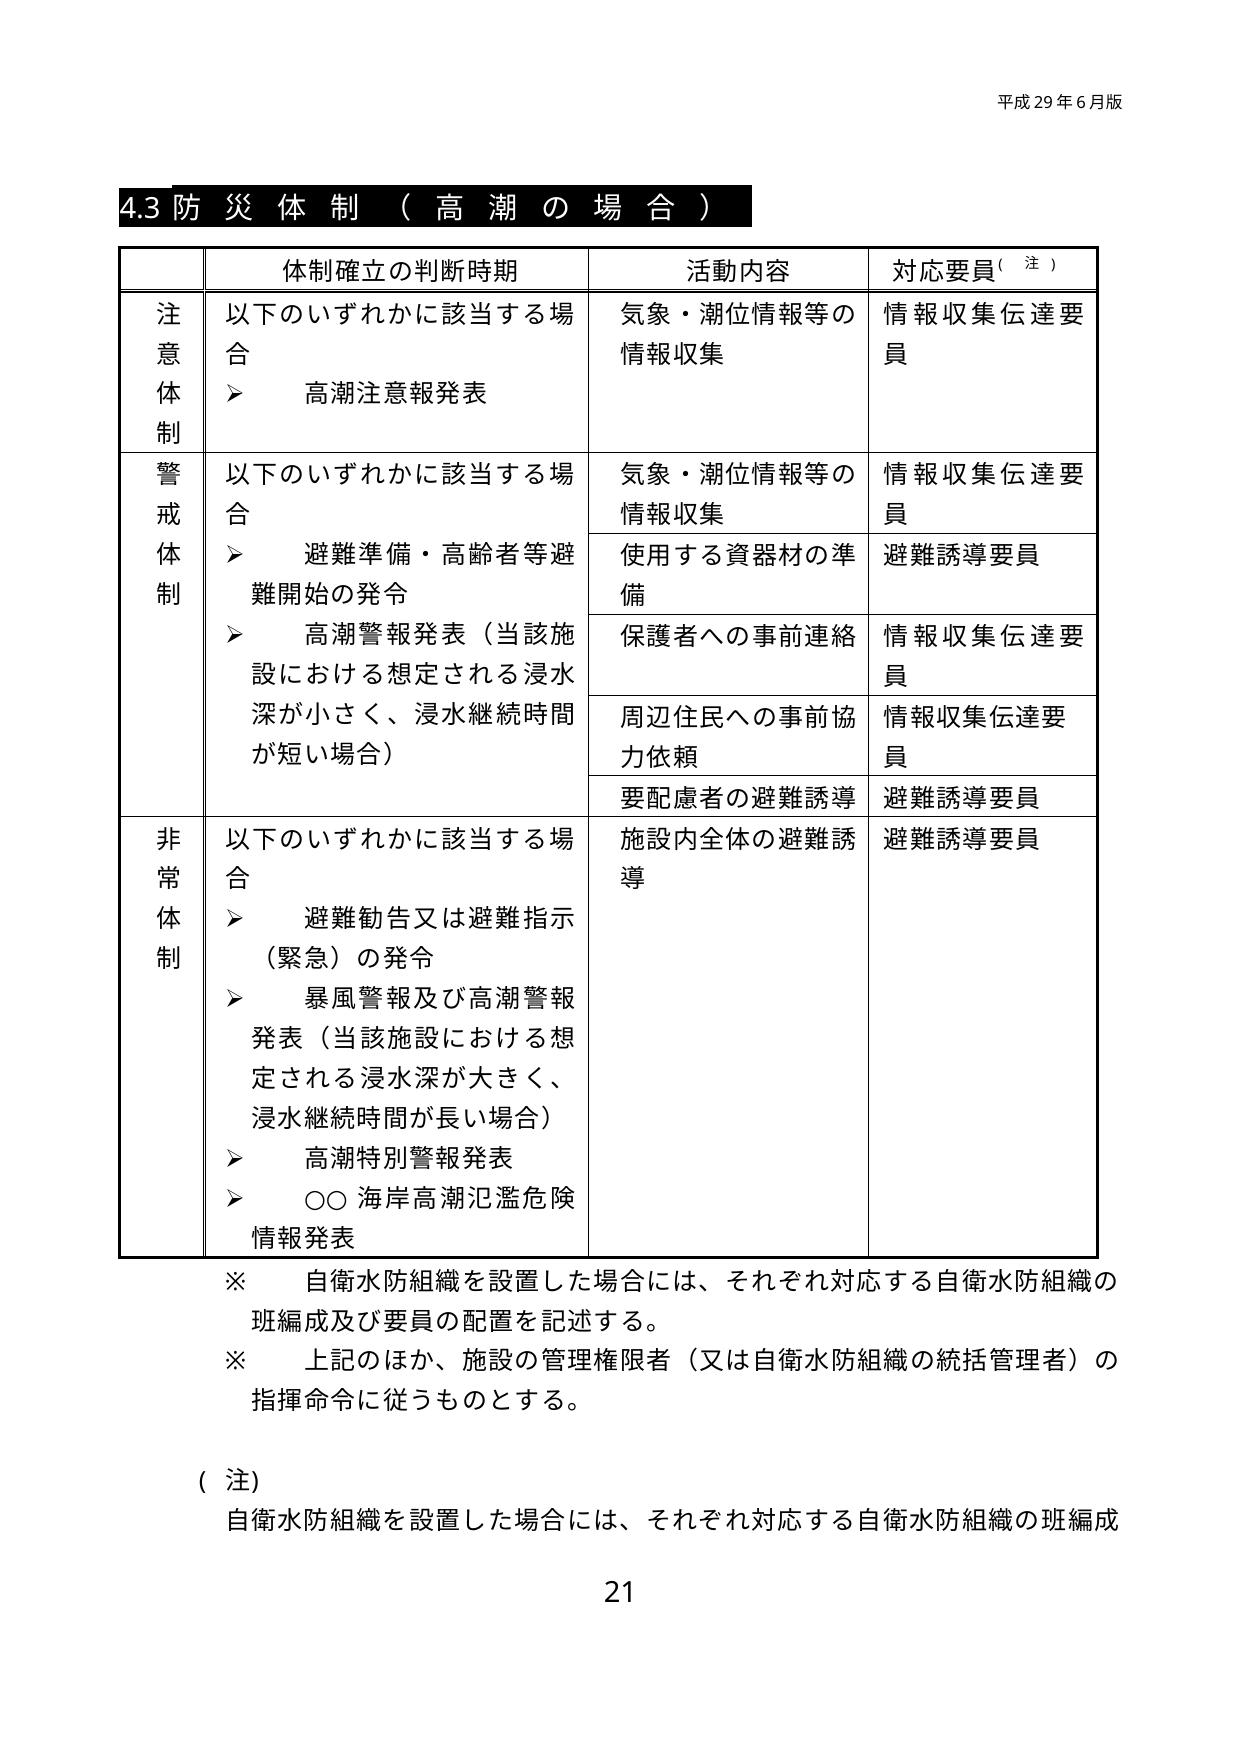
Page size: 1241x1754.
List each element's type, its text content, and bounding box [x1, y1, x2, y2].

table_cell 施設内全体の避難誘導 [589, 817, 868, 1256]
list 上記のほか、施設の管理権限者（又は自衛水防組織の統括管理者）の指揮命令に従うものとする。 [199, 1339, 1121, 1419]
table_cell 要配慮者の避難誘導 [589, 776, 868, 816]
table_header 対応要員(注) [869, 249, 1096, 289]
table_cell 避難誘導要員 [869, 776, 1096, 816]
table_cell 注意体制 [121, 293, 203, 452]
subtitle 4.3 防災体制（高潮の場合） [119, 166, 1121, 246]
table_header [121, 249, 203, 289]
table_cell 使用する資器材の準備 [589, 534, 868, 614]
table_cell 非常体制 [121, 817, 203, 1256]
table_cell 気象・潮位情報等の情報収集 [589, 293, 868, 452]
table_cell 周辺住民への事前協力依頼 [589, 696, 868, 775]
table_cell 保護者への事前連絡 [589, 615, 868, 694]
table_cell 警戒体制 [121, 453, 203, 816]
table_cell 情報収集伝達要員 [869, 293, 1096, 452]
table_cell 避難誘導要員 [869, 817, 1096, 1256]
table_header 活動内容 [589, 249, 868, 289]
list 自衛水防組織を設置した場合には、それぞれ対応する自衛水防組織の班編成及び要員の配置を記述する。 [199, 1259, 1121, 1339]
table_cell 以下のいずれかに該当する場合 高潮注意報発表 [206, 293, 588, 452]
table_cell 情報収集伝達要員 [869, 696, 1096, 775]
text (注) [178, 1459, 1121, 1499]
table_cell 以下のいずれかに該当する場合 避難勧告又は避難指示（緊急）の発令 暴風警報及び高潮警報発表（当該施設における想定される浸水深が大きく、浸水継続時間が長い場合） 高潮特別警報発表 ○○海岸高潮氾濫危険情報発表 [206, 817, 588, 1256]
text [220, 1499, 1121, 1538]
table_cell 避難誘導要員 [869, 534, 1096, 614]
table_header 体制確立の判断時期 [206, 249, 588, 289]
table_cell 情報収集伝達要員 [869, 615, 1096, 694]
table_cell 気象・潮位情報等の情報収集 [589, 453, 868, 533]
table_cell 以下のいずれかに該当する場合 避難準備・高齢者等避難開始の発令 高潮警報発表（当該施設における想定される浸水深が小さく、浸水継続時間が短い場合） [206, 453, 588, 816]
table_cell 情報収集伝達要員 [869, 453, 1096, 533]
